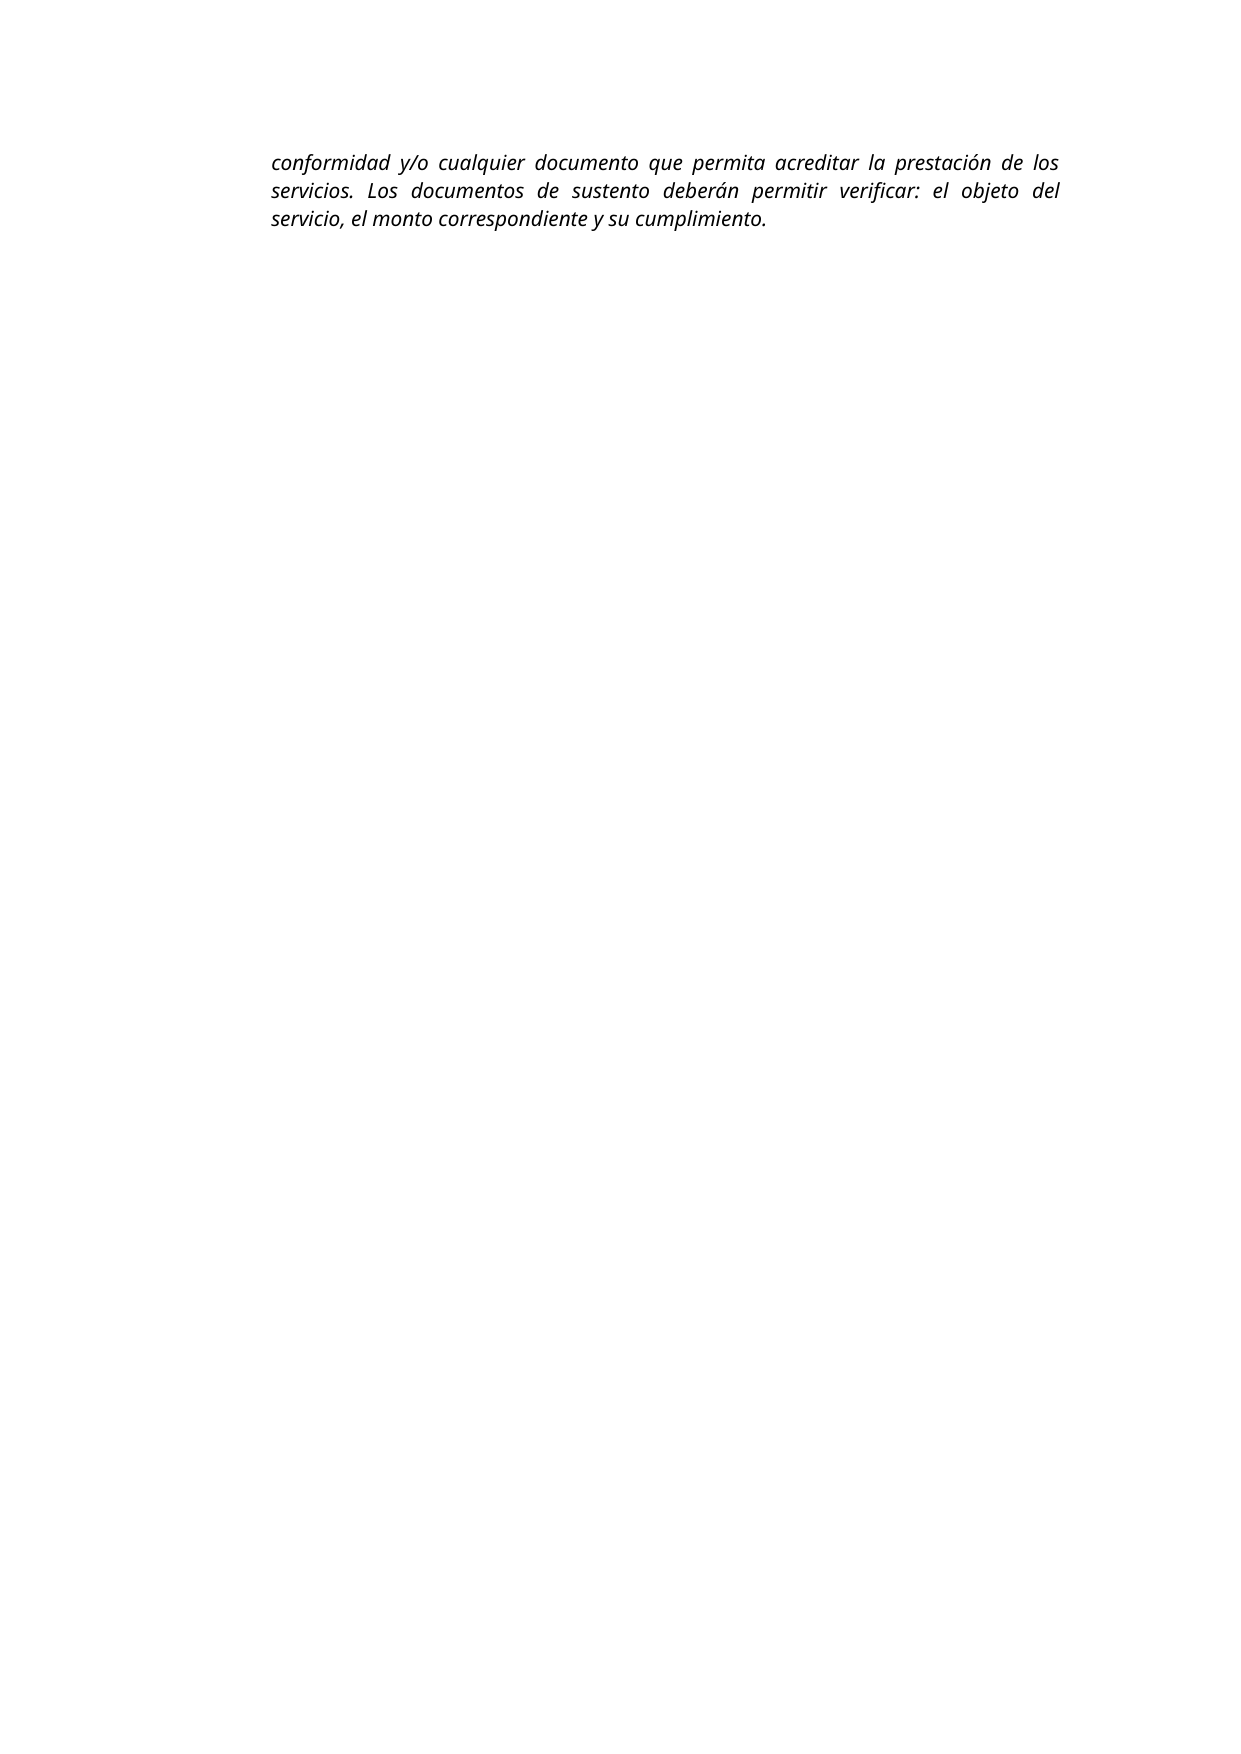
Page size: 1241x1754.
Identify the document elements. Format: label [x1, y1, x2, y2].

list [233, 148, 1063, 233]
